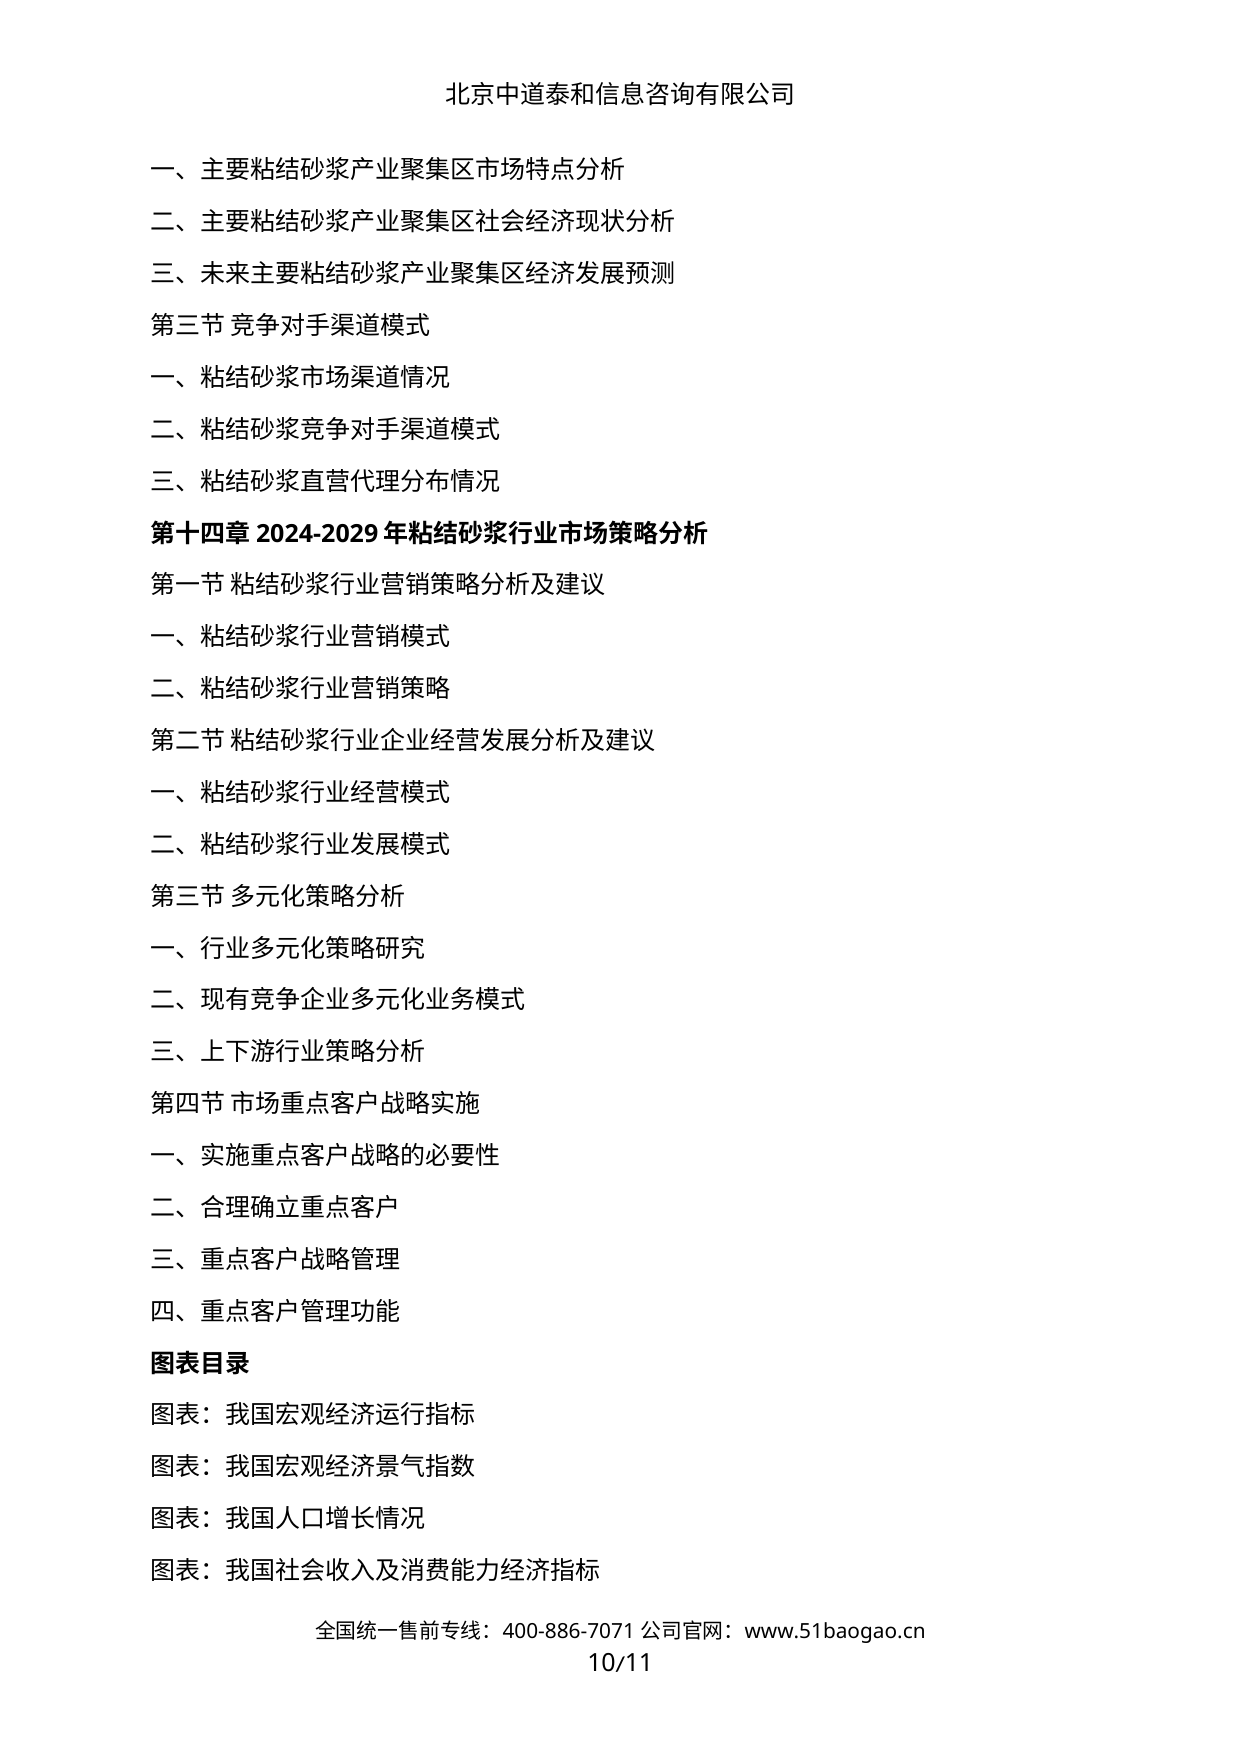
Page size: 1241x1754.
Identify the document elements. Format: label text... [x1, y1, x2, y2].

text 第四节 市场重点客户战略实施 [150, 1084, 1090, 1120]
text 二、现有竞争企业多元化业务模式 [150, 980, 1090, 1016]
text 第十四章 2024-2029年粘结砂浆行业市场策略分析 [150, 513, 1090, 549]
text 一、粘结砂浆市场渠道情况 [150, 357, 1090, 394]
text 三、上下游行业策略分析 [150, 1032, 1090, 1068]
text 一、主要粘结砂浆产业聚集区市场特点分析 [150, 150, 1090, 186]
text 二、粘结砂浆行业营销策略 [150, 669, 1090, 705]
text 三、重点客户战略管理 [150, 1239, 1090, 1276]
text 三、粘结砂浆直营代理分布情况 [150, 461, 1090, 497]
text 图表：我国宏观经济运行指标 [150, 1395, 1090, 1431]
text 二、主要粘结砂浆产业聚集区社会经济现状分析 [150, 202, 1090, 238]
text 第一节 粘结砂浆行业营销策略分析及建议 [150, 565, 1090, 601]
text 第二节 粘结砂浆行业企业经营发展分析及建议 [150, 721, 1090, 757]
text 三、未来主要粘结砂浆产业聚集区经济发展预测 [150, 254, 1090, 290]
text 图表：我国宏观经济景气指数 [150, 1447, 1090, 1483]
text 第三节 多元化策略分析 [150, 876, 1090, 912]
text 二、合理确立重点客户 [150, 1187, 1090, 1224]
text 一、实施重点客户战略的必要性 [150, 1136, 1090, 1172]
text 第三节 竞争对手渠道模式 [150, 306, 1090, 342]
text 二、粘结砂浆行业发展模式 [150, 824, 1090, 861]
text 一、粘结砂浆行业经营模式 [150, 772, 1090, 809]
text 二、粘结砂浆竞争对手渠道模式 [150, 409, 1090, 446]
text 一、粘结砂浆行业营销模式 [150, 617, 1090, 653]
text 图表：我国社会收入及消费能力经济指标 [150, 1551, 1090, 1587]
text 四、重点客户管理功能 [150, 1291, 1090, 1327]
text 一、行业多元化策略研究 [150, 928, 1090, 964]
text 图表目录 [150, 1343, 1090, 1379]
text 图表：我国人口增长情况 [150, 1499, 1090, 1535]
